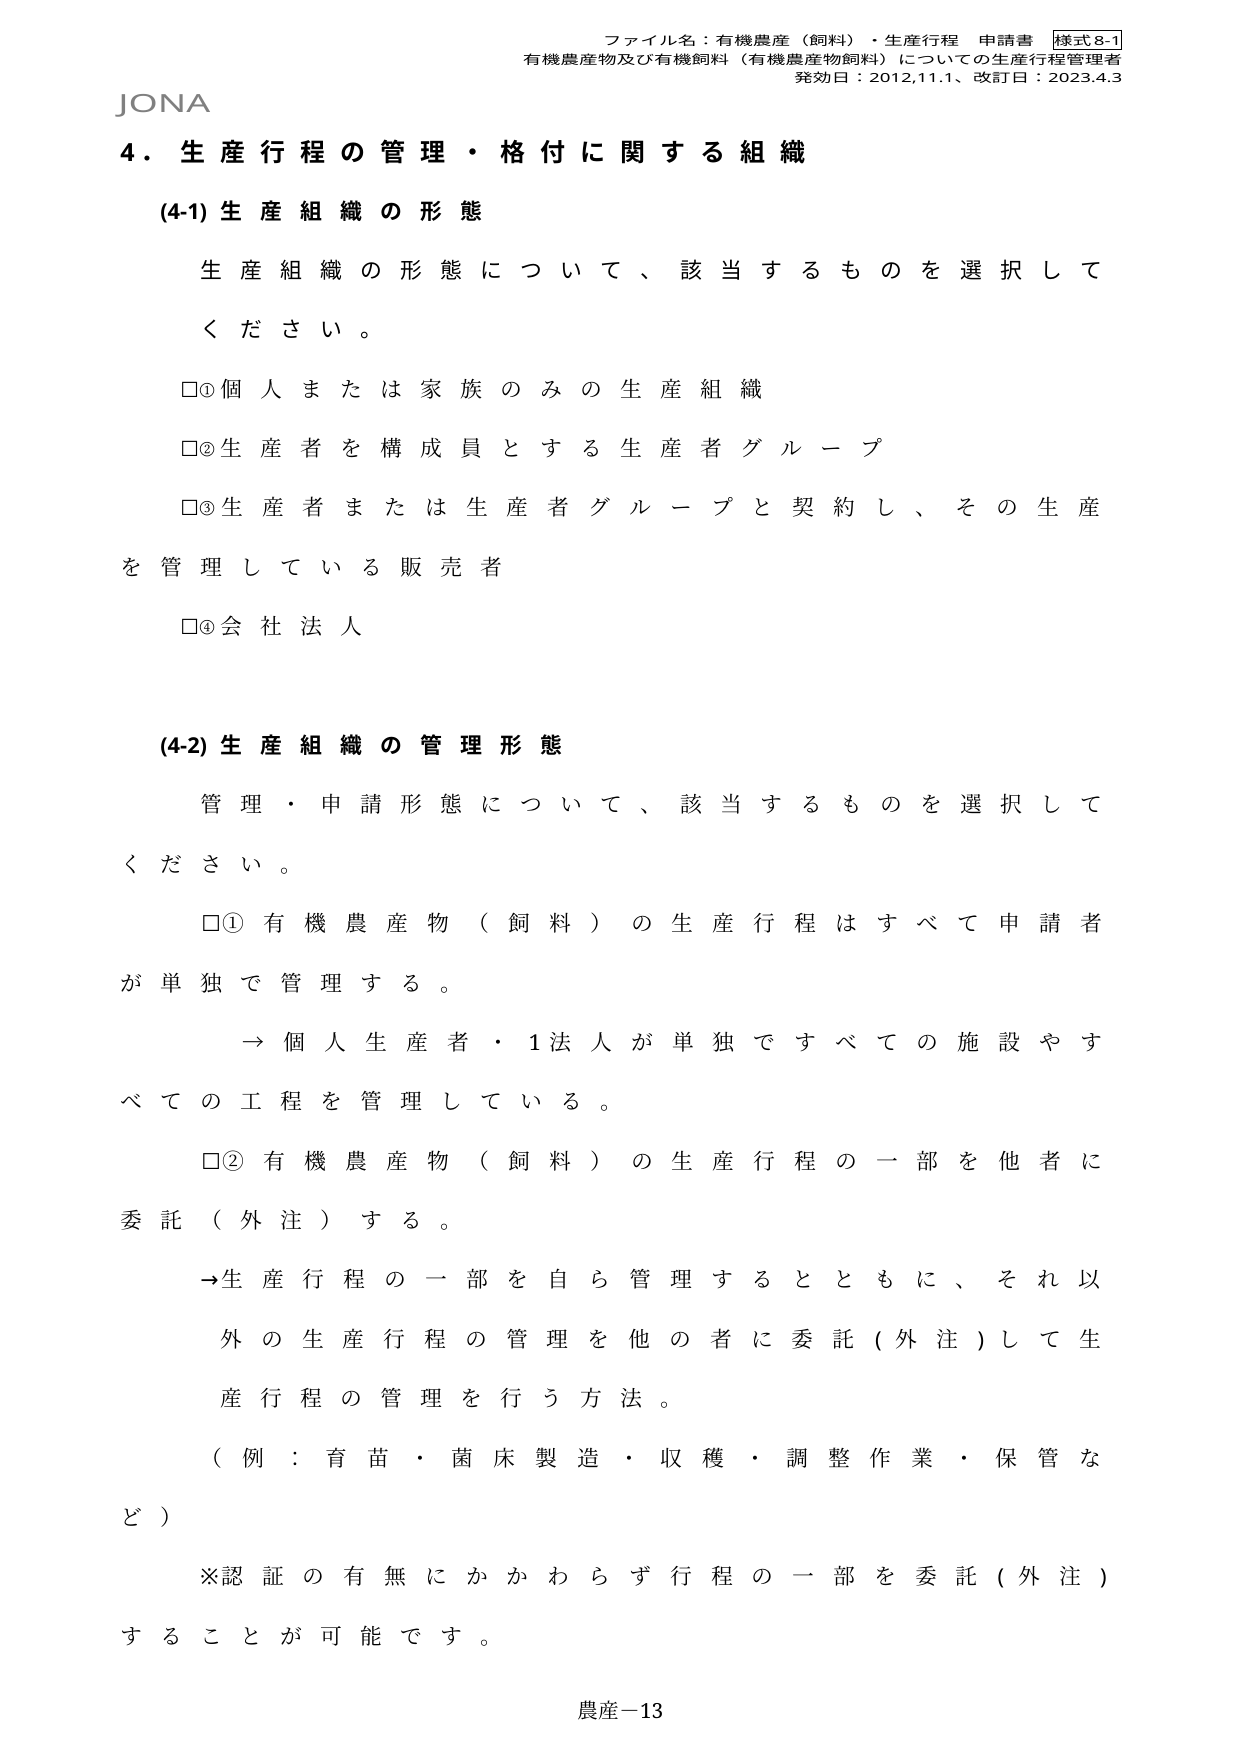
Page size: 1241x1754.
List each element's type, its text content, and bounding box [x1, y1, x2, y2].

text ①有機農産物（飼料）の生産行程はすべて申請者が単独で管理する。 [120, 892, 1120, 1011]
text （例：育苗・菌床製造・収穫・調整作業・保管など） [120, 1427, 1120, 1546]
text 生産組織の形態について、該当するものを選択してください。 [181, 239, 1120, 358]
text 管理・申請形態について、該当するものを選択してください。 [120, 774, 1120, 892]
text (4-1) 生産組織の形態 [140, 180, 1120, 239]
text ③生産者または生産者グループと契約し、その生産を管理している販売者 [120, 477, 1120, 596]
text ④会社法人 [120, 596, 1120, 655]
text ①個人または家族のみの生産組織 [120, 358, 1120, 417]
text →生産行程の一部を自ら管理するとともに、それ以外の生産行程の管理を他の者に委託(外注)して生産行程の管理を行う方法。 [180, 1249, 1120, 1427]
text ※認証の有無にかかわらず行程の一部を委託(外注)することが可能です。 [120, 1546, 1120, 1664]
text (4-2)生産組織の管理形態 [120, 714, 1120, 774]
text ②有機農産物（飼料）の生産行程の一部を他者に委託（外注）する。 [120, 1130, 1120, 1249]
text →個人生産者・1法人が単独ですべての施設やすべての工程を管理している。 [120, 1011, 1120, 1130]
text 4．生産行程の管理・格付に関する組織 [120, 121, 1120, 180]
text ②生産者を構成員とする生産者グループ [120, 417, 1120, 477]
